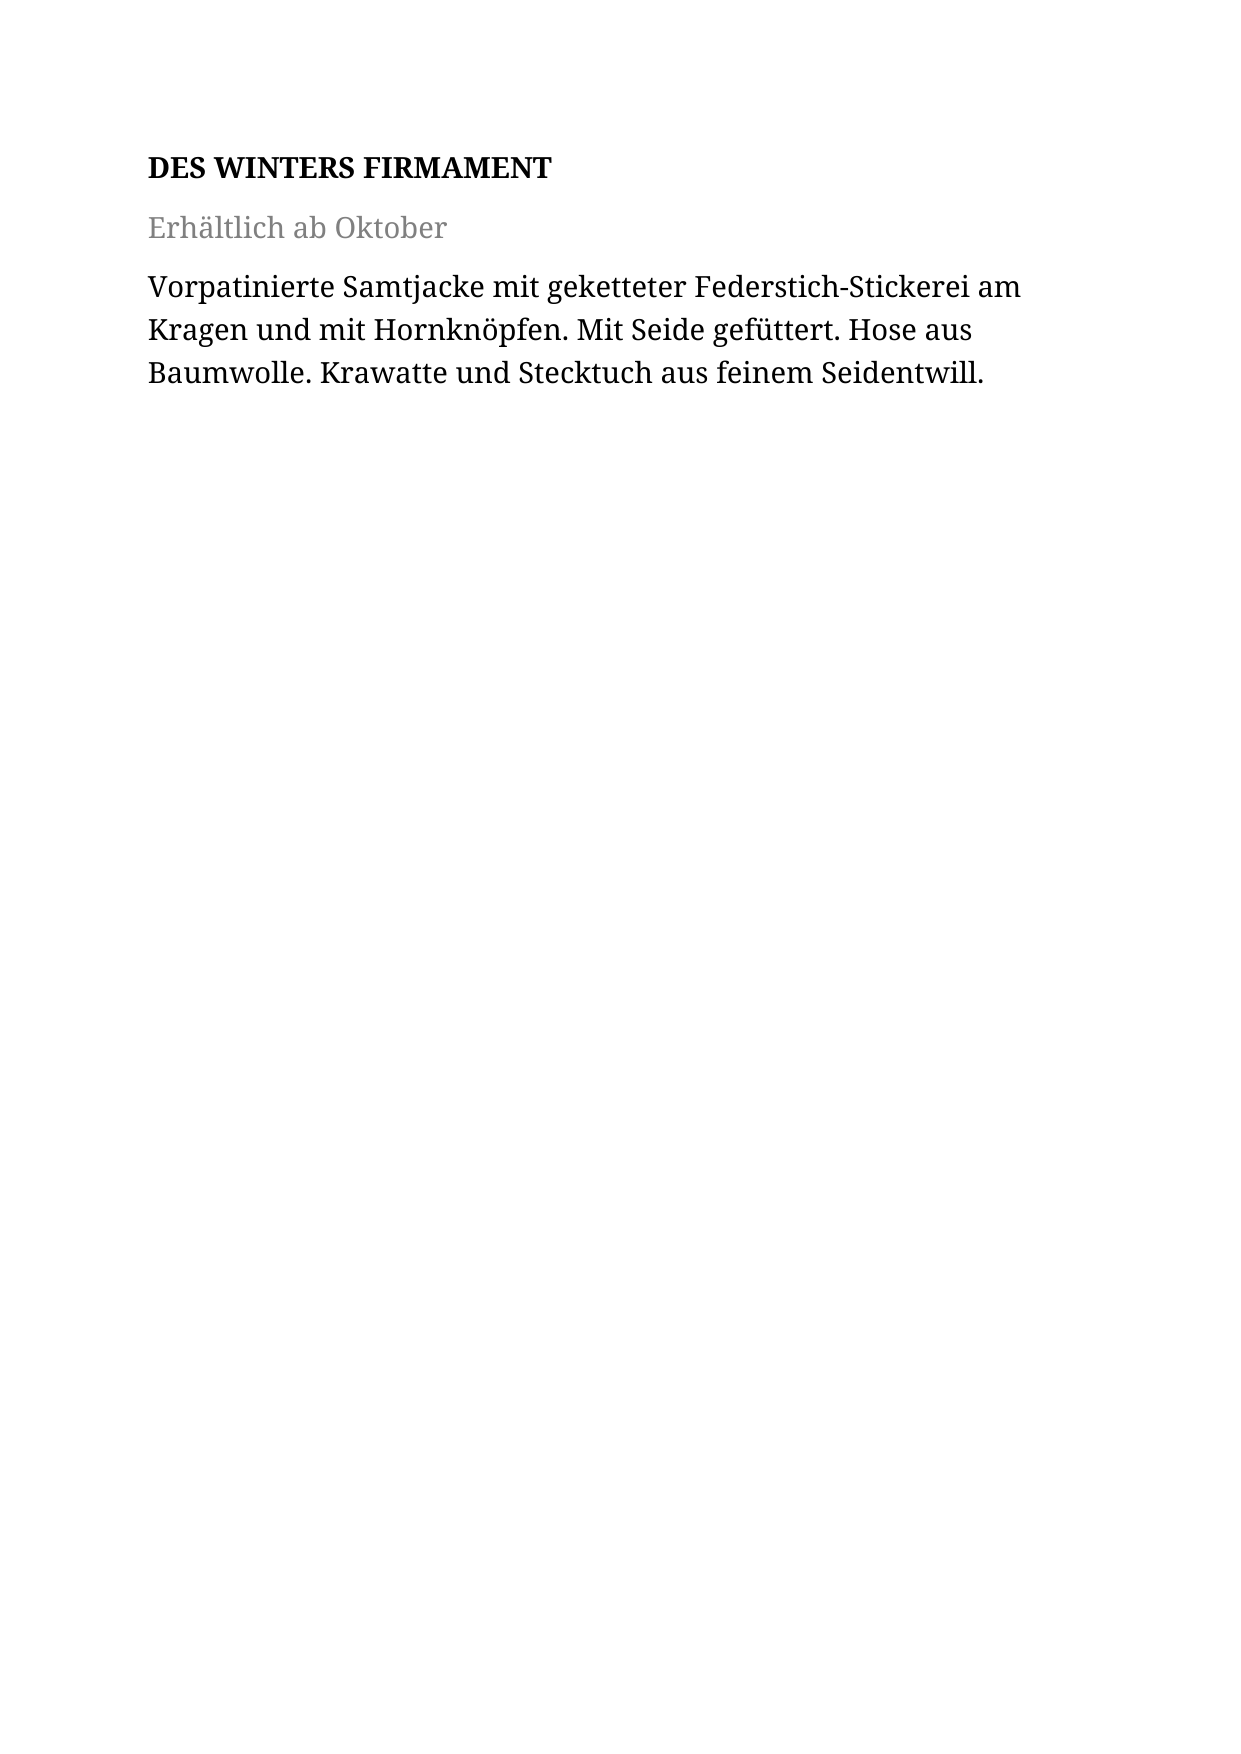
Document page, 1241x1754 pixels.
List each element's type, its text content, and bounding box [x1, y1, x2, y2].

text Erhältlich ab Oktober [148, 207, 1093, 247]
text DES WINTERS FIRMAMENT [148, 148, 1093, 187]
text Vorpatinierte Samtjacke mit geketteter Federstich-Stickerei am Kragen und mit Hornknöpfen. Mit Seide gefüttert. Hose aus Baumwolle. Krawatte und Stecktuch aus feinem Seidentwill. [148, 267, 1093, 392]
